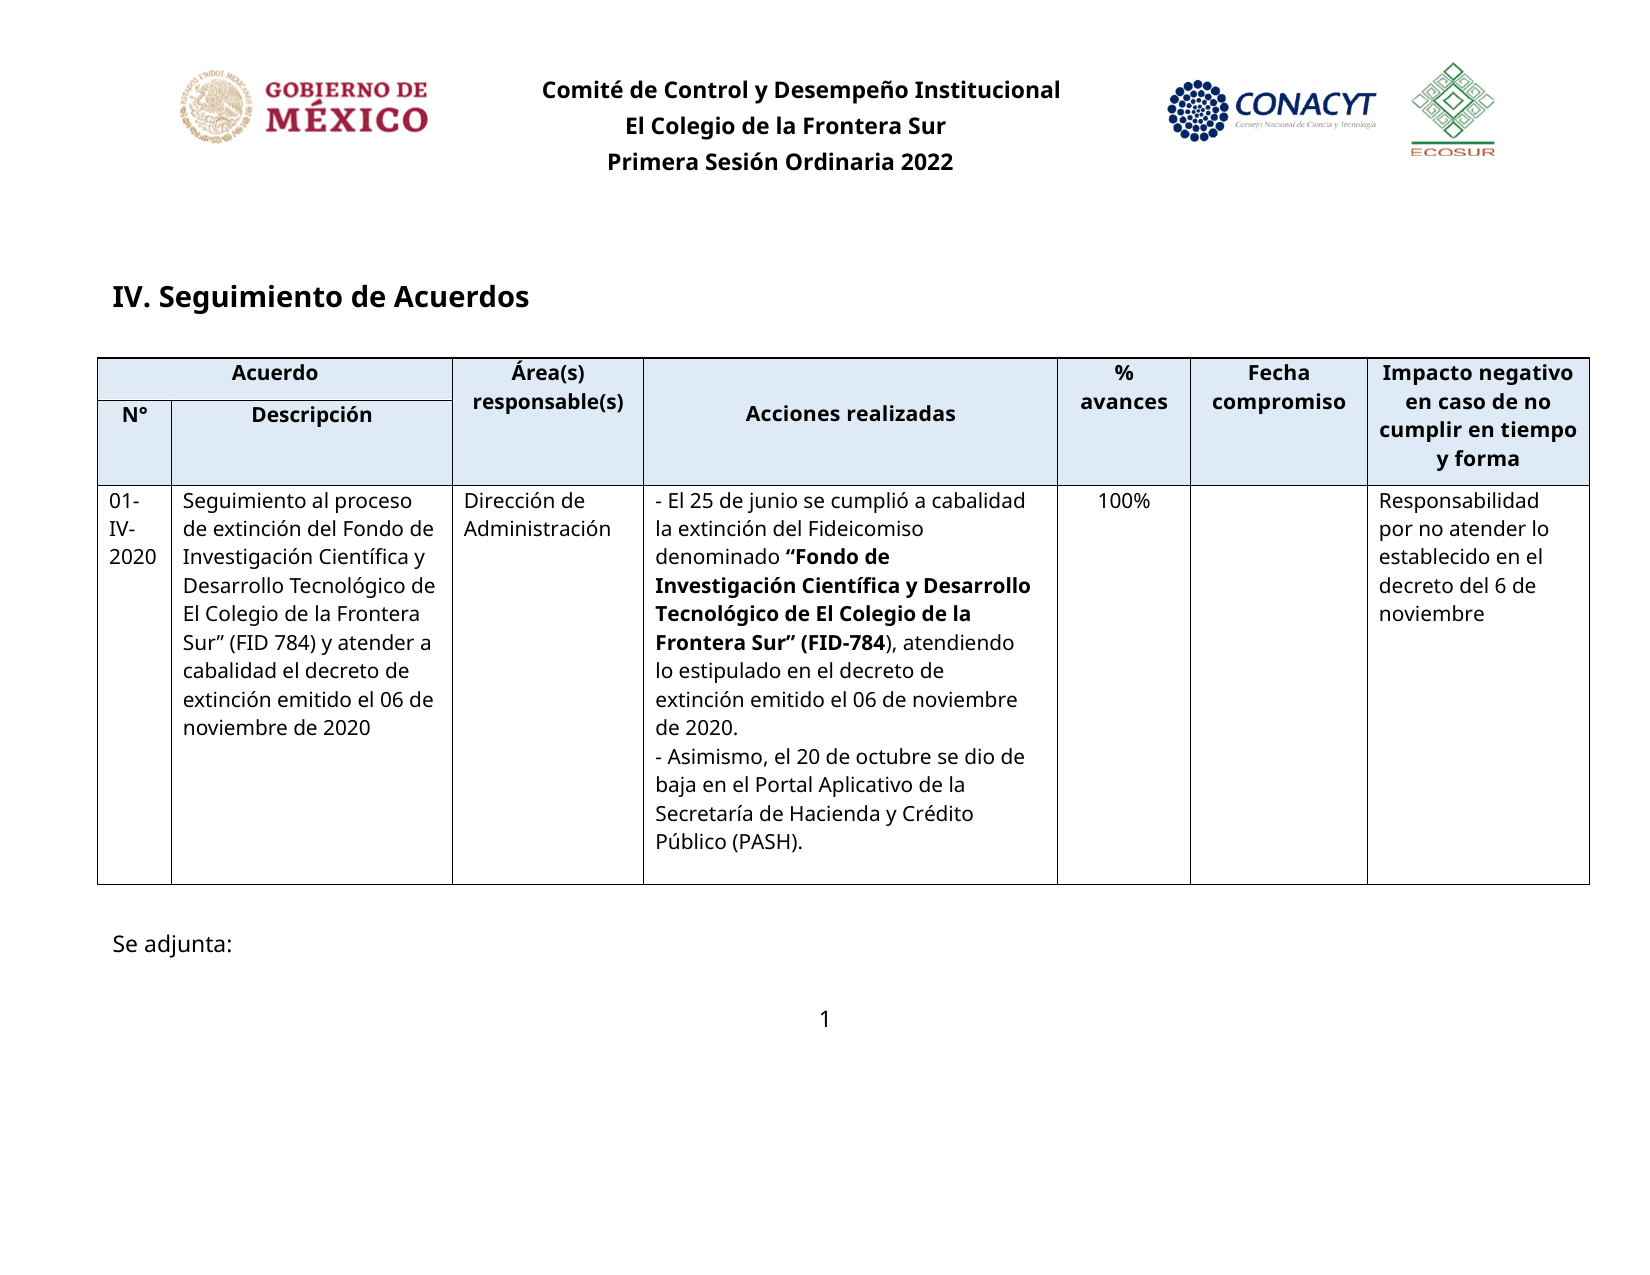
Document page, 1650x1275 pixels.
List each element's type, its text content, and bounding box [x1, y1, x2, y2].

picture [1165, 77, 1379, 144]
table_header % avances [1058, 359, 1190, 485]
table_cell Responsabilidad por no atender lo establecido en el decreto del 6 de noviembre [1368, 486, 1589, 883]
text Se adjunta: [112, 928, 1537, 959]
picture [1411, 62, 1495, 156]
table_header Impacto negativo en caso de no cumplir en tiempo y forma [1368, 359, 1589, 485]
table_cell Descripción [172, 401, 452, 485]
text IV. Seguimiento de Acuerdos [112, 276, 1537, 316]
table_header Acuerdo [98, 359, 452, 399]
picture [175, 35, 433, 179]
table_cell [1191, 486, 1367, 883]
table_cell - El 25 de junio se cumplió a cabalidad la extinción del Fideicomiso denominado “Fondo de Investigación Científica y Desarrollo Tecnológico de El Colegio de la Frontera Sur” (FID-784), atendiendo lo estipulado en el decreto de extinción emitido el 06 de noviembre de 2020. - Asimismo, el 20 de octubre se dio de baja en el Portal Aplicativo de la Secretaría de Hacienda y Crédito Público (PASH). [644, 486, 1057, 883]
table_cell 100% [1058, 486, 1190, 883]
table_cell Dirección de Administración [453, 486, 643, 883]
table_header Acciones realizadas [644, 359, 1057, 485]
table_cell 01-IV-2020 [98, 486, 171, 883]
table_cell Seguimiento al proceso de extinción del Fondo de Investigación Científica y Desarrollo Tecnológico de El Colegio de la Frontera Sur” (FID 784) y atender a cabalidad el decreto de extinción emitido el 06 de noviembre de 2020 [172, 486, 452, 883]
table_header Área(s) responsable(s) [453, 359, 643, 485]
table_header Fecha compromiso [1191, 359, 1367, 485]
table_cell N° [98, 401, 171, 485]
